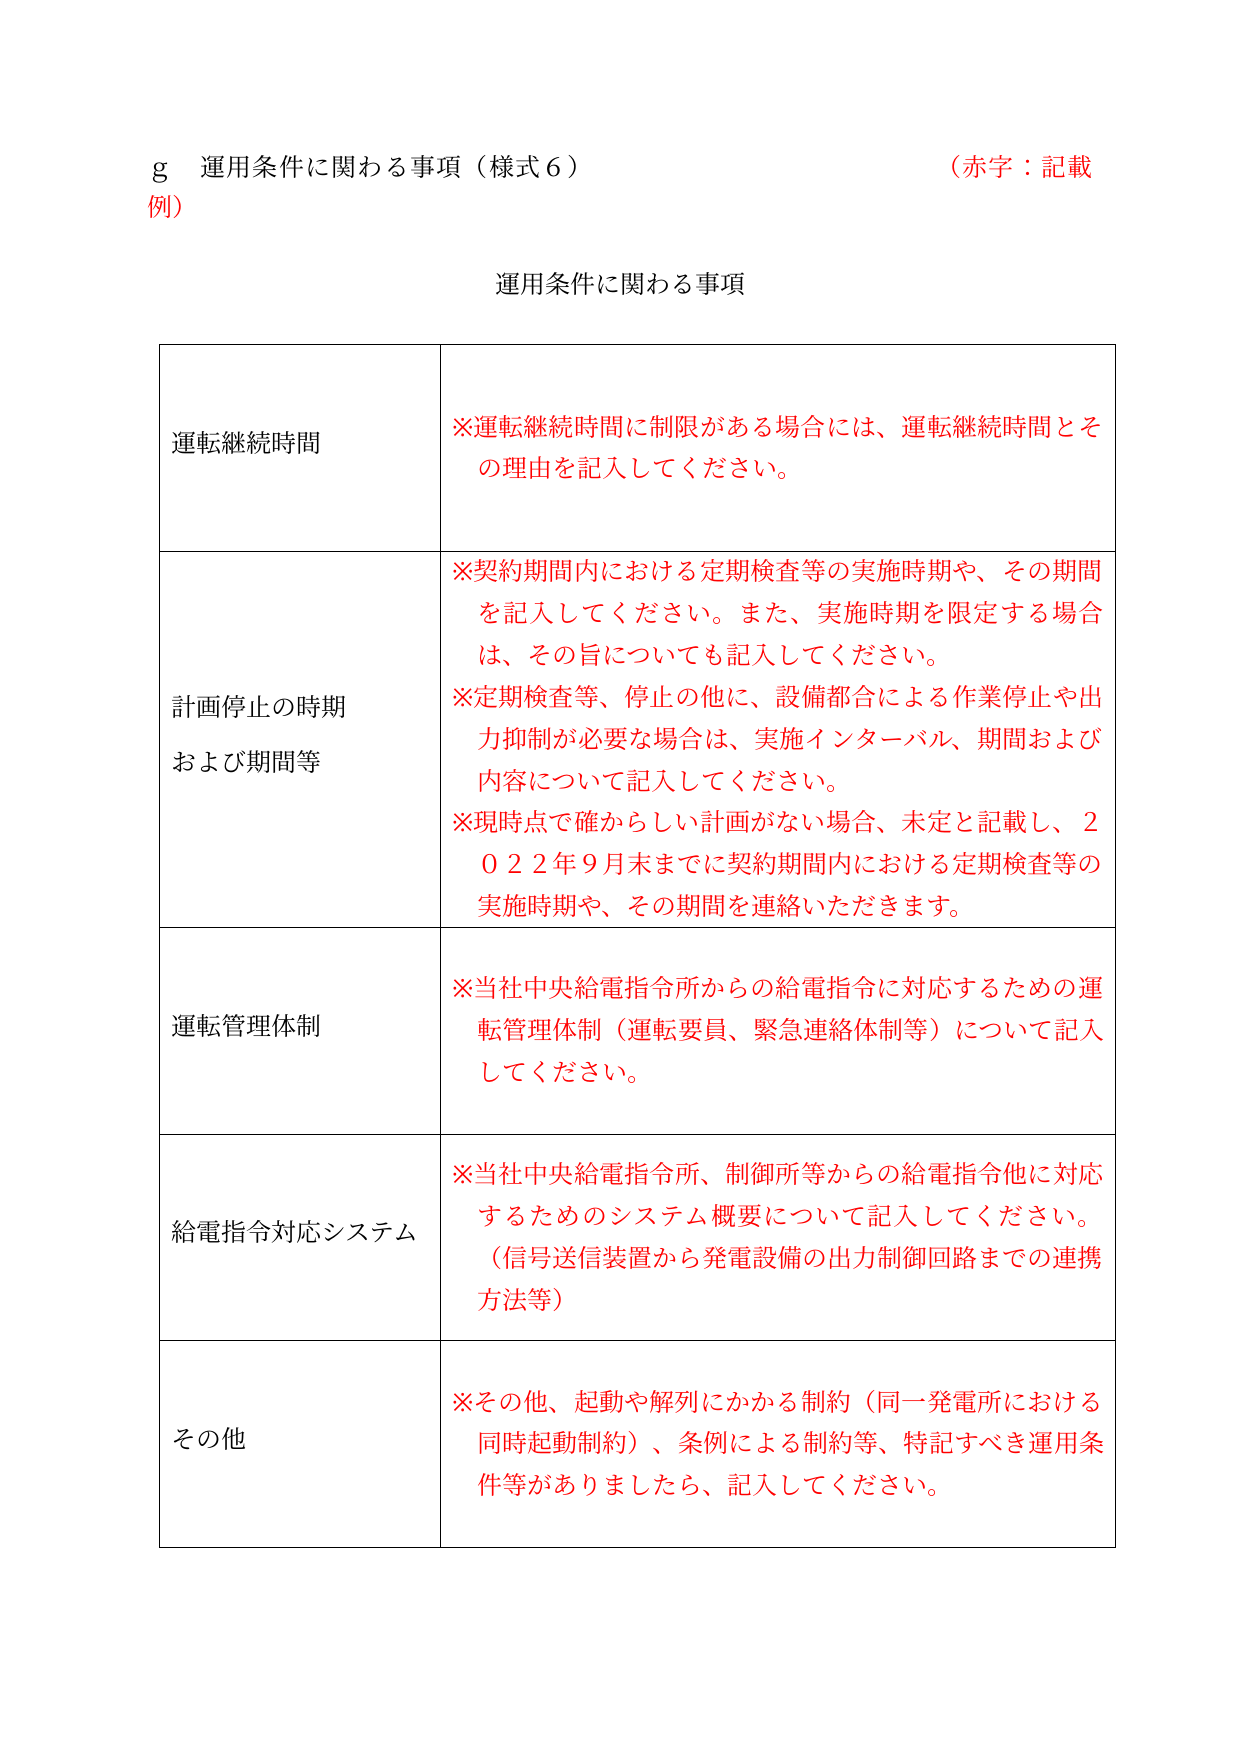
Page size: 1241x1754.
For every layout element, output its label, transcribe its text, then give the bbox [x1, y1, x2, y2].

text 運用条件に関わる事項 [148, 264, 1092, 301]
table_cell 運転管理体制 [160, 928, 440, 1133]
table_cell その他 [160, 1341, 440, 1547]
table_cell ※当社中央給電指令所からの給電指令に対応するための運転管理体制（運転要員、緊急連絡体制等）について記入してください。 [441, 928, 1115, 1133]
table_header ※運転継続時間に制限がある場合には、運転継続時間とその理由を記入してください。 [441, 345, 1115, 551]
table_cell ※当社中央給電指令所、制御所等からの給電指令他に対応するためのシステム概要について記入してください。（信号送信装置から発電設備の出力制御回路までの連携方法等） [441, 1135, 1115, 1340]
table_cell 計画停止の時期 および期間等 [160, 552, 440, 927]
table_cell 給電指令対応システム [160, 1135, 440, 1340]
text ｇ 運用条件に関わる事項（様式６） （赤字：記載例） [148, 148, 1092, 224]
table_header 運転継続時間 [160, 345, 440, 551]
table_cell ※契約期間内における定期検査等の実施時期や、その期間を記入してください。また、実施時期を限定する場合は、その旨についても記入してください。 ※定期検査等、停止の他に、設備都合による作業停止や出力抑制が必要な場合は、実施インターバル、期間および内容について記入してください。 ※現時点で確からしい計画がない場合、未定と記載し、２０２２年９月末までに契約期間内における定期検査等の実施時期や、その期間を連絡いただきます。 [441, 552, 1115, 927]
table_cell ※その他、起動や解列にかかる制約（同一発電所における同時起動制約）、条例による制約等、特記すべき運用条件等がありましたら、記入してください。 [441, 1341, 1115, 1547]
